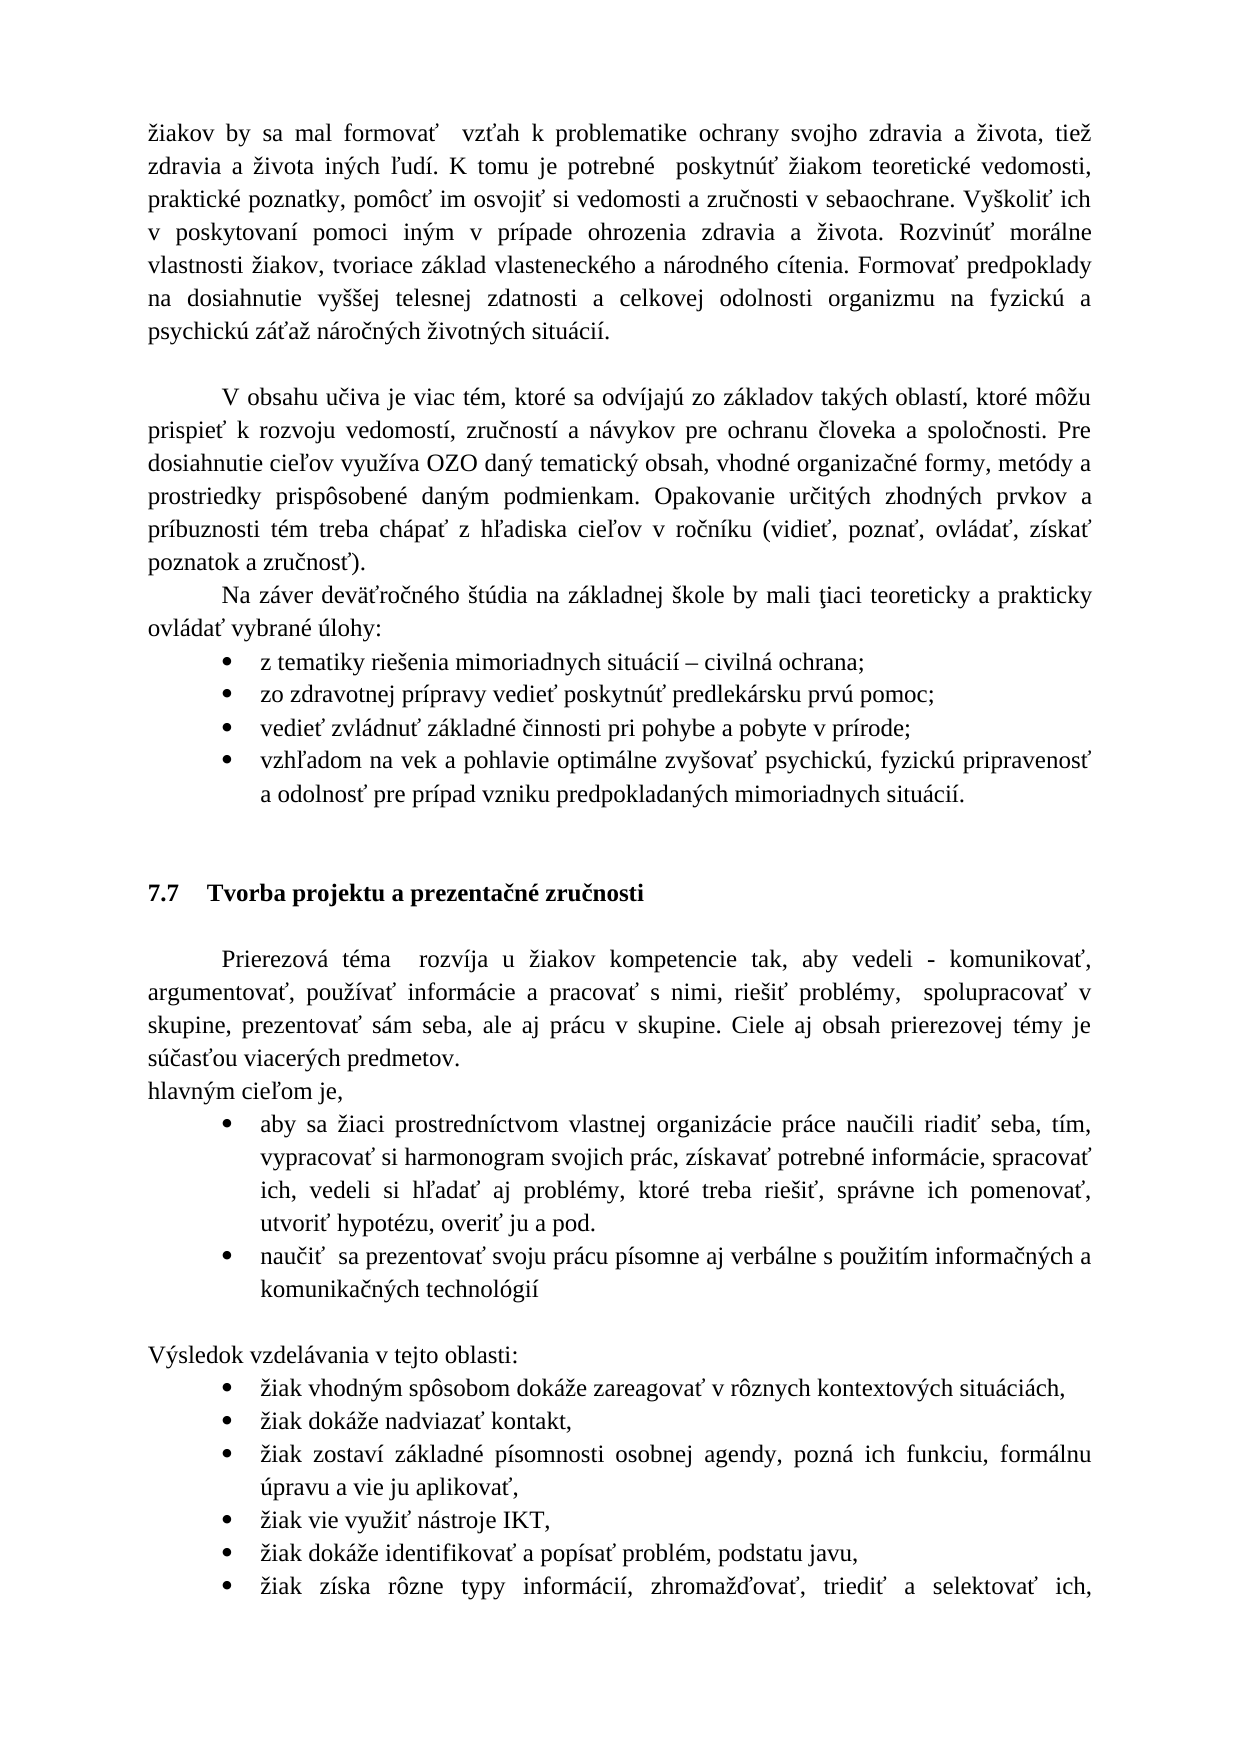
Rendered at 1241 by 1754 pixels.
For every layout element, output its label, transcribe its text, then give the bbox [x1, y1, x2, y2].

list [223, 1571, 1093, 1600]
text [148, 118, 1093, 345]
list vedieť zvládnuť základné činnosti pri pohybe a pobyte v prírode; [223, 713, 1093, 741]
text hlavným cieľom je, [148, 1076, 1093, 1104]
text Na záver deväťročného štúdia na základnej škole by mali ţiaci teoreticky a prakticky ovládať vybrané úlohy: [148, 581, 1093, 642]
list žiak zostaví základné písomnosti osobnej agendy, pozná ich funkciu, formálnu úpravu a vie ju aplikovať, [223, 1439, 1093, 1501]
list zo zdravotnej prípravy vedieť poskytnúť predlekársku prvú pomoc; [223, 679, 1093, 708]
list žiak dokáže identifikovať a popísať problém, podstatu javu, [223, 1538, 1093, 1567]
list naučiť sa prezentovať svoju prácu písomne aj verbálne s použitím informačných a komunikačných technológií [223, 1241, 1093, 1303]
list žiak vie využiť nástroje IKT, [223, 1505, 1093, 1534]
text 7.7 Tvorba projektu a prezentačné zručnosti [148, 878, 1093, 906]
list aby sa žiaci prostredníctvom vlastnej organizácie práce naučili riadiť seba, tím, vypracovať si harmonogram svojich prác, získavať potrebné informácie, spracovať ich, vedeli si hľadať aj problémy, ktoré treba riešiť, správne ich pomenovať, utvoriť hypotézu, overiť ju a pod. [223, 1109, 1093, 1237]
text V obsahu učiva je viac tém, ktoré sa odvíjajú zo základov takých oblastí, ktoré môžu prispieť k rozvoju vedomostí, zručností a návykov pre ochranu človeka a spoločnosti. Pre dosiahnutie cieľov využíva OZO daný tematický obsah, vhodné organizačné formy, metódy a prostriedky prispôsobené daným podmienkam. Opakovanie určitých zhodných prvkov a príbuznosti tém treba chápať z hľadiska cieľov v ročníku (vidieť, poznať, ovládať, získať poznatok a zručnosť). [148, 382, 1093, 576]
text Prierezová téma rozvíja u žiakov kompetencie tak, aby vedeli - komunikovať, argumentovať, používať informácie a pracovať s nimi, riešiť problémy, spolupracovať v skupine, prezentovať sám seba, ale aj prácu v skupine. Ciele aj obsah prierezovej témy je súčasťou viacerých predmetov. [148, 944, 1093, 1072]
list z tematiky riešenia mimoriadnych situácií – civilná ochrana; [223, 647, 1093, 675]
list žiak dokáže nadviazať kontakt, [223, 1406, 1093, 1435]
text Výsledok vzdelávania v tejto oblasti: [148, 1340, 1093, 1369]
list vzhľadom na vek a pohlavie optimálne zvyšovať psychickú, fyzickú pripravenosť a odolnosť pre prípad vzniku predpokladaných mimoriadnych situácií. [223, 746, 1093, 807]
list žiak vhodným spôsobom dokáže zareagovať v rôznych kontextových situáciách, [223, 1373, 1093, 1402]
